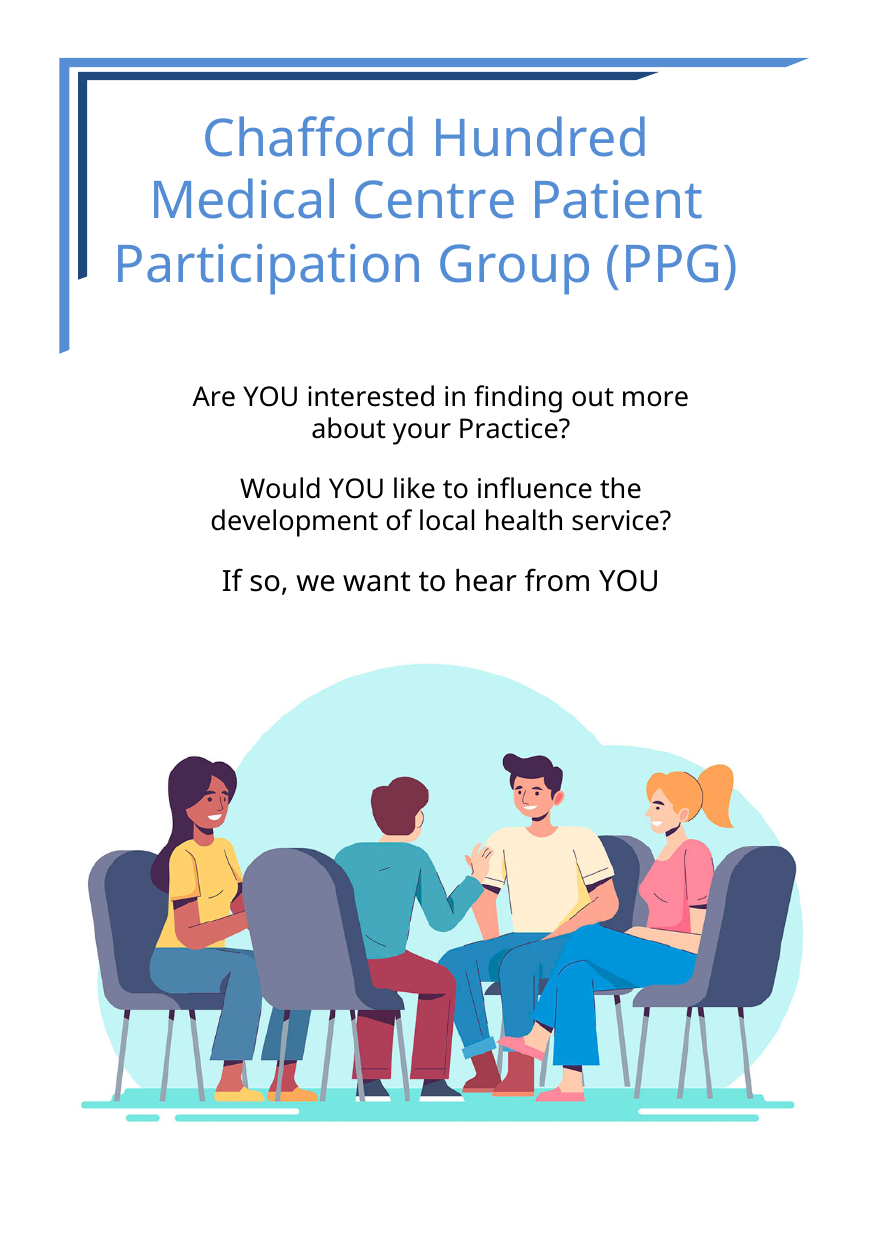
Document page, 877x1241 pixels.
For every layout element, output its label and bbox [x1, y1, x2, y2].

picture [76, 657, 818, 1130]
